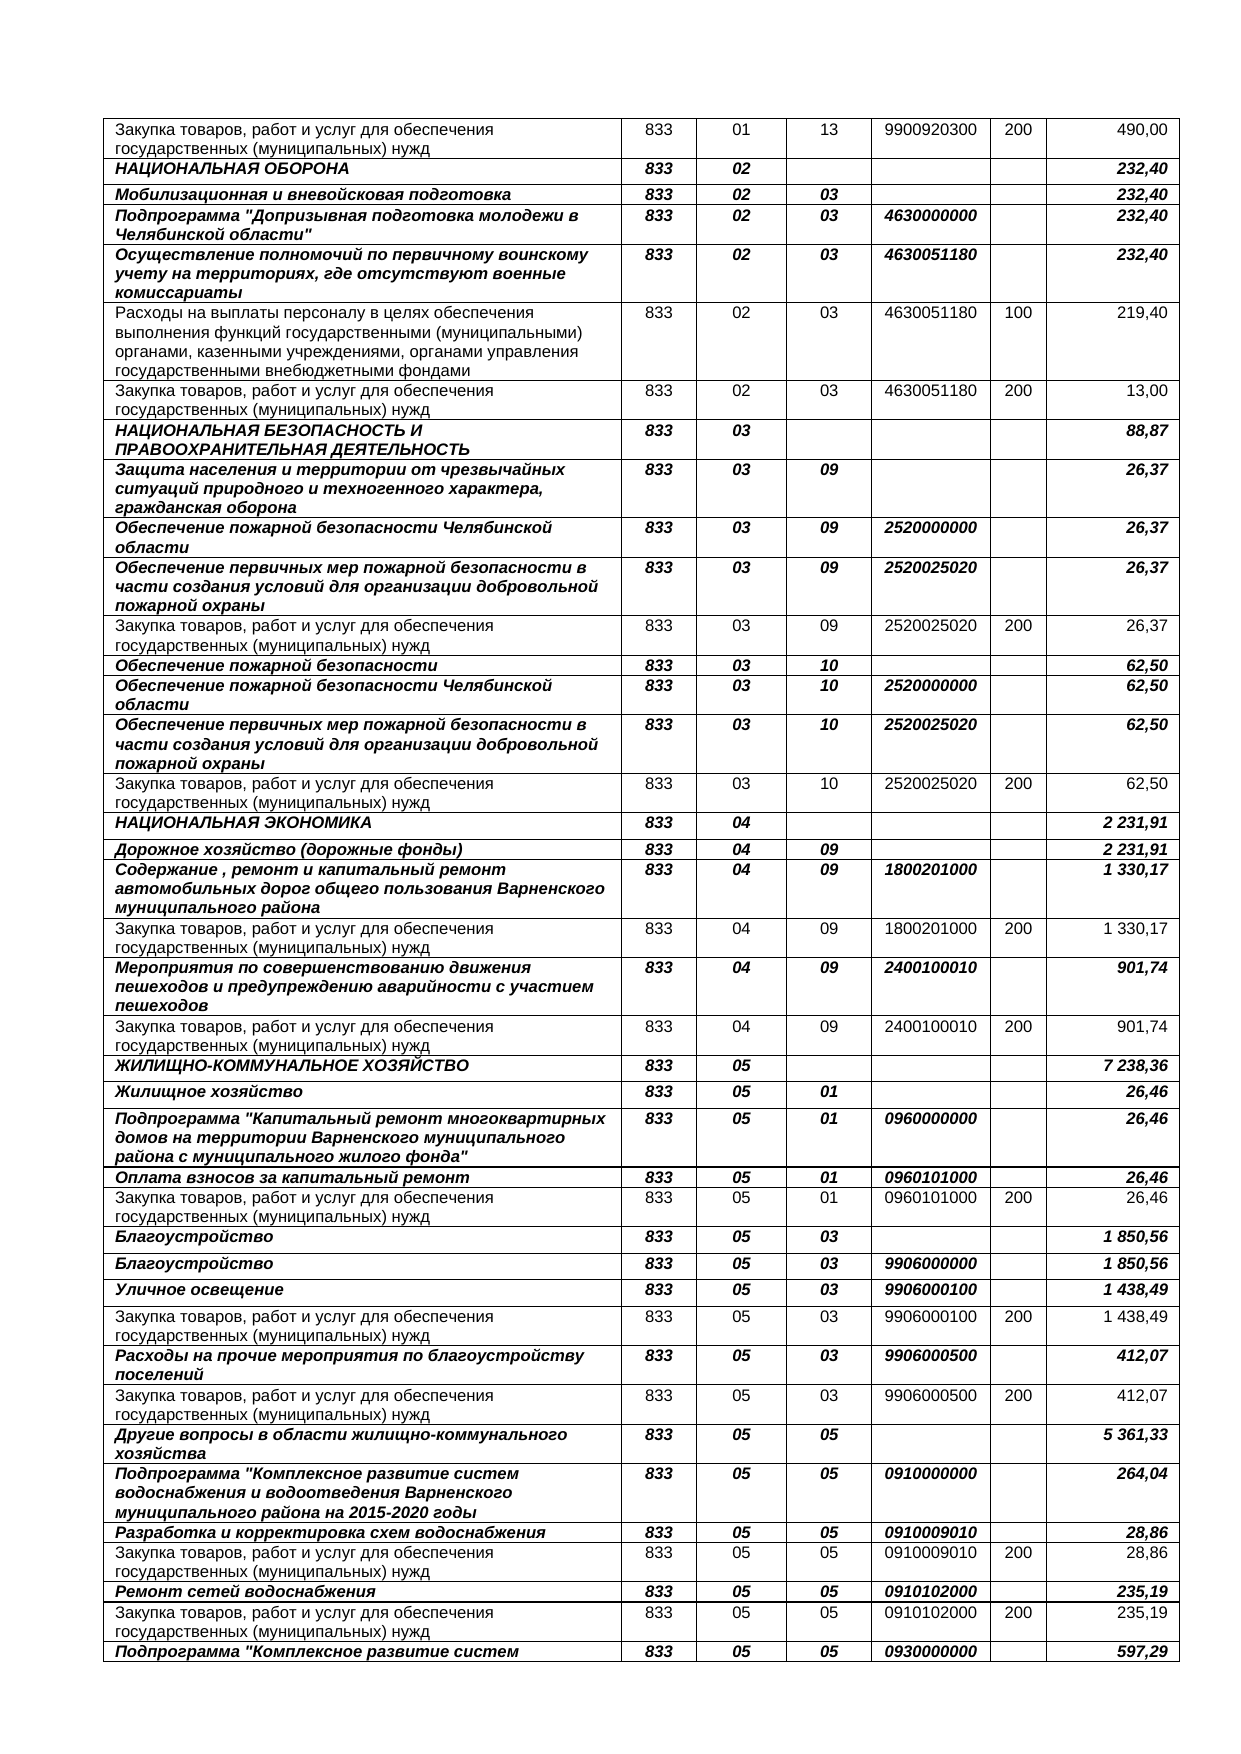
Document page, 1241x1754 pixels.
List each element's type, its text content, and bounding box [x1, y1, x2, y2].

table_cell 264,04 [1047, 1464, 1179, 1522]
table_cell 833 [622, 1109, 696, 1166]
table_cell 05 [787, 1543, 871, 1581]
table_cell [991, 1425, 1046, 1463]
table_cell 26,37 [1047, 616, 1179, 654]
table_cell 490,00 [1047, 119, 1179, 158]
table_cell 04 [697, 860, 786, 917]
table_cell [104, 1642, 621, 1661]
table_cell 833 [622, 1385, 696, 1424]
table_cell 232,40 [1047, 245, 1179, 302]
table_cell 833 [622, 381, 696, 419]
table_cell Оплата взносов за капитальный ремонт [104, 1168, 621, 1187]
table_cell 200 [991, 1385, 1046, 1424]
table_cell Обеспечение пожарной безопасности [104, 656, 621, 675]
table_cell 833 [622, 919, 696, 957]
table_cell 833 [622, 1188, 696, 1226]
table_cell 05 [697, 1280, 786, 1306]
table_cell 833 [622, 616, 696, 654]
table_cell 219,40 [1047, 303, 1179, 380]
table_cell [991, 860, 1046, 917]
table_cell 4630000000 [872, 205, 990, 244]
table_cell [872, 656, 990, 675]
table_cell Ремонт сетей водоснабжения [104, 1582, 621, 1601]
table_cell [991, 813, 1046, 839]
table_cell 235,19 [1047, 1582, 1179, 1601]
table_cell 05 [787, 1582, 871, 1601]
table_cell 200 [991, 1543, 1046, 1581]
table_cell 1 330,17 [1047, 860, 1179, 917]
table_cell 05 [787, 1425, 871, 1463]
table_cell 833 [622, 558, 696, 615]
table_cell 0910009010 [872, 1523, 990, 1542]
table_cell [991, 715, 1046, 773]
table_cell [872, 1227, 990, 1252]
table_cell 03 [697, 460, 786, 517]
table_cell Защита населения и территории от чрезвычайных ситуаций природного и техногенного характера, гражданская оборона [104, 460, 621, 517]
table_cell [991, 1280, 1046, 1306]
table_cell 9906000000 [872, 1254, 990, 1279]
table_cell 833 [622, 119, 696, 158]
table_cell 1 850,56 [1047, 1254, 1179, 1279]
table_cell Осуществление полномочий по первичному воинскому учету на территориях, где отсутствуют военные комиссариаты [104, 245, 621, 302]
table_cell ЖИЛИЩНО-КОММУНАЛЬНОЕ ХОЗЯЙСТВО [104, 1056, 621, 1081]
table_cell 05 [697, 1582, 786, 1601]
table_cell 412,07 [1047, 1346, 1179, 1384]
table_cell 03 [697, 676, 786, 714]
table_cell 05 [697, 1385, 786, 1424]
table_cell 05 [697, 1642, 786, 1661]
table_cell 09 [787, 840, 871, 859]
table_cell 833 [622, 1464, 696, 1522]
table_cell 235,19 [1047, 1603, 1179, 1641]
table_cell 13,00 [1047, 381, 1179, 419]
table_cell 833 [622, 159, 696, 184]
table_cell [787, 420, 871, 459]
table_cell 901,74 [1047, 958, 1179, 1015]
table_cell [991, 205, 1046, 244]
table_cell 7 238,36 [1047, 1056, 1179, 1081]
table_cell 833 [622, 1582, 696, 1601]
table_cell 833 [622, 1425, 696, 1463]
table_cell 100 [991, 303, 1046, 380]
table_cell 02 [697, 381, 786, 419]
table_cell 09 [787, 860, 871, 917]
table_cell Подпрограмма "Комплексное развитие систем водоснабжения и водоотведения Варненского муниципального района на 2015-2020 годы [104, 1464, 621, 1522]
table_cell 62,50 [1047, 715, 1179, 773]
table_cell [872, 1056, 990, 1081]
table_cell 09 [787, 616, 871, 654]
table_cell 0910000000 [872, 1464, 990, 1522]
table_cell 03 [697, 420, 786, 459]
table_cell 833 [622, 1254, 696, 1279]
table_cell 4630051180 [872, 245, 990, 302]
table_cell Жилищное хозяйство [104, 1082, 621, 1108]
table_cell [872, 1082, 990, 1108]
table_cell 833 [622, 840, 696, 859]
table_cell [991, 420, 1046, 459]
table_cell 0960000000 [872, 1109, 990, 1166]
table_cell 833 [622, 1603, 696, 1641]
table_cell 4630051180 [872, 303, 990, 380]
table_cell Закупка товаров, работ и услуг для обеспечения государственных (муниципальных) нужд [104, 616, 621, 654]
table_cell 26,46 [1047, 1109, 1179, 1166]
table_cell 26,46 [1047, 1188, 1179, 1226]
table_cell 833 [622, 958, 696, 1015]
table_cell 2 231,91 [1047, 813, 1179, 839]
table_cell 833 [622, 1642, 696, 1661]
table_cell Благоустройство [104, 1254, 621, 1279]
table_cell 833 [622, 518, 696, 557]
table_cell 01 [787, 1109, 871, 1166]
table_cell 833 [622, 656, 696, 675]
table_cell 2400100010 [872, 1016, 990, 1055]
table_cell 03 [787, 1227, 871, 1252]
table_cell 1 438,49 [1047, 1307, 1179, 1345]
table_cell 02 [697, 245, 786, 302]
table_cell 03 [787, 1280, 871, 1306]
table_cell 200 [991, 616, 1046, 654]
table_cell 10 [787, 774, 871, 812]
table_cell 4630051180 [872, 381, 990, 419]
table_cell 0910102000 [872, 1603, 990, 1641]
table_cell 1 438,49 [1047, 1280, 1179, 1306]
table_cell Дорожное хозяйство (дорожные фонды) [104, 840, 621, 859]
table_cell 833 [622, 460, 696, 517]
table_cell Закупка товаров, работ и услуг для обеспечения государственных (муниципальных) нужд [104, 1188, 621, 1226]
table_cell 9900920300 [872, 119, 990, 158]
table_cell 05 [697, 1346, 786, 1384]
table_cell [991, 1254, 1046, 1279]
table_cell НАЦИОНАЛЬНАЯ БЕЗОПАСНОСТЬ И ПРАВООХРАНИТЕЛЬНАЯ ДЕЯТЕЛЬНОСТЬ [104, 420, 621, 459]
table_cell 5 361,33 [1047, 1425, 1179, 1463]
table_cell 232,40 [1047, 159, 1179, 184]
table_cell 901,74 [1047, 1016, 1179, 1055]
table_cell 05 [697, 1464, 786, 1522]
table_cell 04 [697, 813, 786, 839]
table_cell Закупка товаров, работ и услуг для обеспечения государственных (муниципальных) нужд [104, 1016, 621, 1055]
table_cell 2520025020 [872, 616, 990, 654]
table_cell 03 [787, 303, 871, 380]
table_cell 05 [787, 1523, 871, 1542]
table_cell 833 [622, 245, 696, 302]
table_cell 05 [697, 1425, 786, 1463]
table_cell 05 [697, 1168, 786, 1187]
table_cell [872, 460, 990, 517]
table_cell 02 [697, 185, 786, 204]
table_cell 05 [697, 1109, 786, 1166]
table_cell 09 [787, 919, 871, 957]
table_cell 2400100010 [872, 958, 990, 1015]
table_cell 0960101000 [872, 1188, 990, 1226]
table_cell 1800201000 [872, 919, 990, 957]
table_cell 1 330,17 [1047, 919, 1179, 957]
table_cell 01 [787, 1082, 871, 1108]
table_cell 833 [622, 185, 696, 204]
table_cell [991, 676, 1046, 714]
table_cell 833 [622, 420, 696, 459]
table_cell Содержание , ремонт и капитальный ремонт автомобильных дорог общего пользования Варненского муниципального района [104, 860, 621, 917]
table_cell 26,37 [1047, 518, 1179, 557]
table_cell 9906000100 [872, 1307, 990, 1345]
table_cell 04 [697, 840, 786, 859]
table_cell Закупка товаров, работ и услуг для обеспечения государственных (муниципальных) нужд [104, 119, 621, 158]
table_cell 1800201000 [872, 860, 990, 917]
table_cell 833 [622, 205, 696, 244]
table_cell [991, 1523, 1046, 1542]
table_cell 833 [622, 303, 696, 380]
table_cell 9906000500 [872, 1346, 990, 1384]
table_cell 200 [991, 919, 1046, 957]
table_cell 833 [622, 1056, 696, 1081]
table_cell 200 [991, 1016, 1046, 1055]
table_cell Разработка и корректировка схем водоснабжения [104, 1523, 621, 1542]
table_cell [787, 1056, 871, 1081]
table_cell [991, 656, 1046, 675]
table_cell [872, 813, 990, 839]
table_cell 04 [697, 958, 786, 1015]
table_cell [872, 840, 990, 859]
table_cell 03 [787, 1254, 871, 1279]
table_cell 833 [622, 1016, 696, 1055]
table_cell 0930000000 [872, 1642, 990, 1661]
table_cell Подпрограмма "Капитальный ремонт многоквартирных домов на территории Варненского муниципального района с муниципального жилого фонда" [104, 1109, 621, 1166]
table_cell 03 [697, 715, 786, 773]
table_cell 833 [622, 1082, 696, 1108]
table_cell Благоустройство [104, 1227, 621, 1252]
table_cell [991, 558, 1046, 615]
table_cell Обеспечение пожарной безопасности Челябинской области [104, 518, 621, 557]
table_cell 02 [697, 159, 786, 184]
table_cell [872, 159, 990, 184]
table_cell [991, 159, 1046, 184]
table_cell 03 [787, 1385, 871, 1424]
table_cell 03 [787, 185, 871, 204]
table_cell [991, 840, 1046, 859]
table_cell [872, 420, 990, 459]
table_cell 03 [787, 1307, 871, 1345]
table_cell 9906000500 [872, 1385, 990, 1424]
table_cell 13 [787, 119, 871, 158]
table_cell 833 [622, 1227, 696, 1252]
table_cell 2 231,91 [1047, 840, 1179, 859]
table_cell Закупка товаров, работ и услуг для обеспечения государственных (муниципальных) нужд [104, 1603, 621, 1641]
table_cell 05 [697, 1227, 786, 1252]
table_cell [991, 1056, 1046, 1081]
table_cell 05 [787, 1642, 871, 1661]
table_cell 05 [697, 1307, 786, 1345]
table_cell [872, 1425, 990, 1463]
table_cell 05 [697, 1056, 786, 1081]
table_cell [991, 185, 1046, 204]
table_cell 833 [622, 1346, 696, 1384]
table_cell 03 [697, 774, 786, 812]
table_cell [991, 1227, 1046, 1252]
table_cell 04 [697, 1016, 786, 1055]
table_cell 05 [697, 1603, 786, 1641]
table_cell 05 [787, 1603, 871, 1641]
table_cell [872, 185, 990, 204]
table_cell 200 [991, 119, 1046, 158]
table_cell Уличное освещение [104, 1280, 621, 1306]
table_cell НАЦИОНАЛЬНАЯ ОБОРОНА [104, 159, 621, 184]
table_cell 2520025020 [872, 558, 990, 615]
table_cell 597,29 [1047, 1642, 1179, 1661]
table_cell 09 [787, 460, 871, 517]
table_cell Закупка товаров, работ и услуг для обеспечения государственных (муниципальных) нужд [104, 381, 621, 419]
table_cell 10 [787, 656, 871, 675]
table_cell 2520000000 [872, 676, 990, 714]
table_cell [787, 813, 871, 839]
table_cell 62,50 [1047, 774, 1179, 812]
table_cell [991, 1642, 1046, 1661]
table_cell 833 [622, 1307, 696, 1345]
table_cell Закупка товаров, работ и услуг для обеспечения государственных (муниципальных) нужд [104, 1543, 621, 1581]
table_cell Обеспечение первичных мер пожарной безопасности в части создания условий для организации добровольной пожарной охраны [104, 715, 621, 773]
table_cell 833 [622, 1523, 696, 1542]
table_cell 03 [787, 1346, 871, 1384]
table_cell 09 [787, 1016, 871, 1055]
table_cell 0910009010 [872, 1543, 990, 1581]
table_cell НАЦИОНАЛЬНАЯ ЭКОНОМИКА [104, 813, 621, 839]
table_cell Подпрограмма "Допризывная подготовка молодежи в Челябинской области" [104, 205, 621, 244]
table_cell [991, 245, 1046, 302]
table_cell 1 850,56 [1047, 1227, 1179, 1252]
table_cell 833 [622, 676, 696, 714]
table_cell 26,46 [1047, 1168, 1179, 1187]
table_cell 02 [697, 303, 786, 380]
table_cell 833 [622, 715, 696, 773]
table_cell 2520025020 [872, 774, 990, 812]
table_cell 04 [697, 919, 786, 957]
table_cell 200 [991, 1188, 1046, 1226]
table_cell 03 [697, 616, 786, 654]
table_cell 88,87 [1047, 420, 1179, 459]
table_cell 28,86 [1047, 1523, 1179, 1542]
table_cell 833 [622, 1280, 696, 1306]
table_cell 03 [787, 381, 871, 419]
table_cell [991, 1082, 1046, 1108]
table_cell 05 [787, 1464, 871, 1522]
table_cell 02 [697, 205, 786, 244]
table_cell 03 [787, 205, 871, 244]
table_cell 01 [697, 119, 786, 158]
table_cell 05 [697, 1523, 786, 1542]
table_cell 200 [991, 381, 1046, 419]
table_cell [991, 1168, 1046, 1187]
table_cell 03 [697, 518, 786, 557]
table_cell 26,37 [1047, 460, 1179, 517]
table_cell Мобилизационная и вневойсковая подготовка [104, 185, 621, 204]
table_cell 62,50 [1047, 676, 1179, 714]
table_cell 232,40 [1047, 185, 1179, 204]
table_cell 833 [622, 774, 696, 812]
table_cell 01 [787, 1168, 871, 1187]
table_cell Мероприятия по совершенствованию движения пешеходов и предупреждению аварийности с участием пешеходов [104, 958, 621, 1015]
table_cell 200 [991, 1307, 1046, 1345]
table_cell Обеспечение первичных мер пожарной безопасности в части создания условий для организации добровольной пожарной охраны [104, 558, 621, 615]
table_cell [991, 1582, 1046, 1601]
table_cell 26,46 [1047, 1082, 1179, 1108]
table_cell [787, 159, 871, 184]
table_cell 833 [622, 860, 696, 917]
table_cell 9906000100 [872, 1280, 990, 1306]
table_cell Другие вопросы в области жилищно-коммунального хозяйства [104, 1425, 621, 1463]
table_cell 2520000000 [872, 518, 990, 557]
table_cell Закупка товаров, работ и услуг для обеспечения государственных (муниципальных) нужд [104, 774, 621, 812]
table_cell 28,86 [1047, 1543, 1179, 1581]
table_cell 412,07 [1047, 1385, 1179, 1424]
table_cell 833 [622, 813, 696, 839]
table_cell Закупка товаров, работ и услуг для обеспечения государственных (муниципальных) нужд [104, 1307, 621, 1345]
table_cell 2520025020 [872, 715, 990, 773]
table_cell Обеспечение пожарной безопасности Челябинской области [104, 676, 621, 714]
table_cell [991, 1346, 1046, 1384]
table_cell 03 [697, 558, 786, 615]
table_cell 200 [991, 1603, 1046, 1641]
table_cell 0960101000 [872, 1168, 990, 1187]
table_cell 05 [697, 1254, 786, 1279]
table_cell 09 [787, 558, 871, 615]
table_cell 05 [697, 1188, 786, 1226]
table_cell 26,37 [1047, 558, 1179, 615]
table_cell 05 [697, 1082, 786, 1108]
table_cell 09 [787, 958, 871, 1015]
table_cell Расходы на прочие мероприятия по благоустройству поселений [104, 1346, 621, 1384]
table_cell [991, 460, 1046, 517]
table_cell 0910102000 [872, 1582, 990, 1601]
table_cell 03 [787, 245, 871, 302]
table_cell 09 [787, 518, 871, 557]
table_cell 05 [697, 1543, 786, 1581]
table_cell [991, 958, 1046, 1015]
table_cell 03 [697, 656, 786, 675]
table_cell 833 [622, 1543, 696, 1581]
table_cell Закупка товаров, работ и услуг для обеспечения государственных (муниципальных) нужд [104, 1385, 621, 1424]
table_cell [991, 518, 1046, 557]
table_cell 232,40 [1047, 205, 1179, 244]
table_cell 200 [991, 774, 1046, 812]
table_cell [991, 1109, 1046, 1166]
table_cell [991, 1464, 1046, 1522]
table_cell 62,50 [1047, 656, 1179, 675]
table_cell 01 [787, 1188, 871, 1226]
table_cell 10 [787, 676, 871, 714]
table_cell 10 [787, 715, 871, 773]
table_cell Закупка товаров, работ и услуг для обеспечения государственных (муниципальных) нужд [104, 919, 621, 957]
table_cell 833 [622, 1168, 696, 1187]
